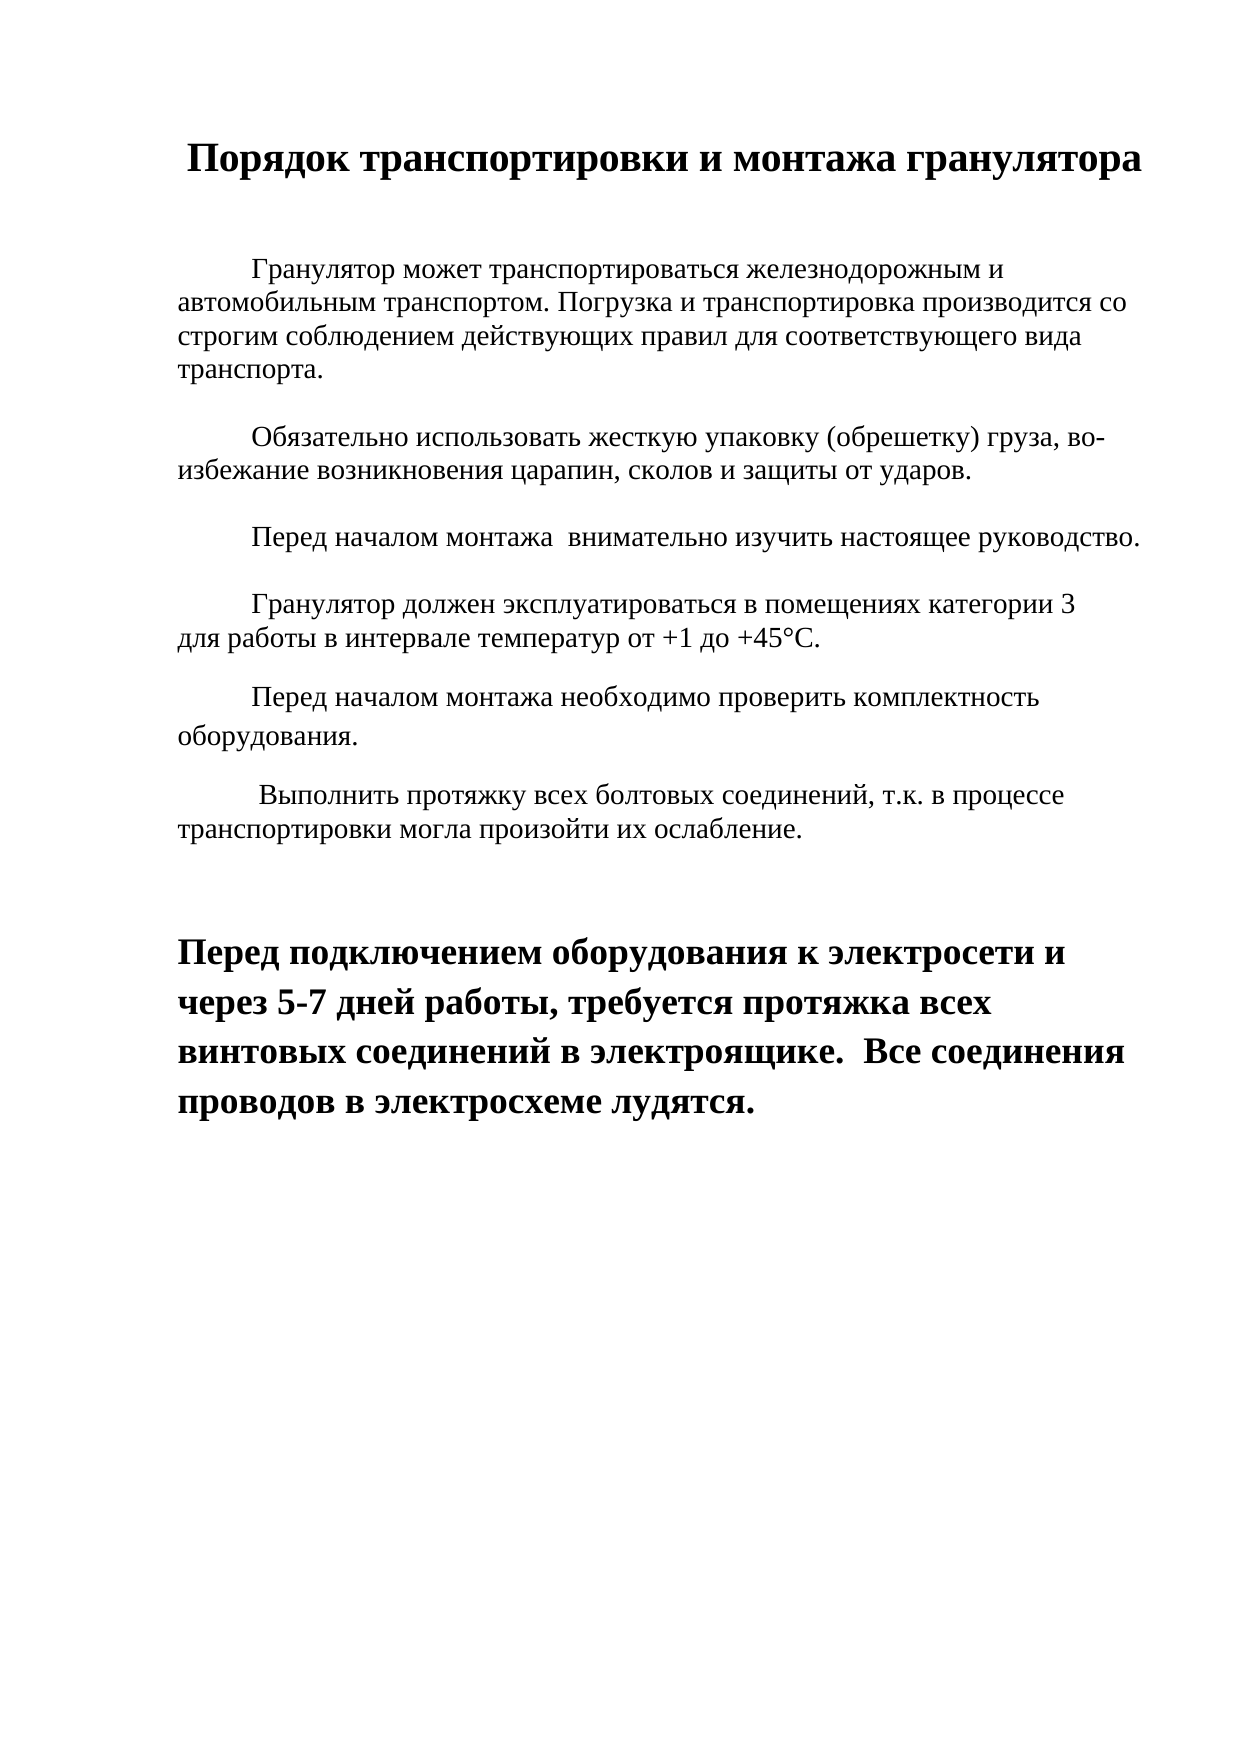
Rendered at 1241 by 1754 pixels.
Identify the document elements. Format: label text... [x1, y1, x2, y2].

text Обязательно использовать жесткую упаковку (обрешетку) груза, во- избежание возникновения царапин, сколов и защиты от ударов. [177, 419, 1152, 486]
list Перед подключением оборудования к электросети и через 5-7 дней работы, требуется протяжка всех винтовых соединений в электроящике. Все соединения проводов в электросхеме лудятся. [177, 929, 1152, 1121]
text Перед началом монтажа внимательно изучить настоящее руководство. [177, 519, 1152, 553]
text транспортировки могла произойти их ослабление. [177, 811, 1152, 844]
text Перед началом монтажа необходимо проверить комплектность оборудования. [177, 679, 1152, 751]
text Гранулятор должен эксплуатироваться в помещениях категории 3 [177, 586, 1152, 620]
text Порядок транспортировки и монтажа гранулятора [177, 118, 1152, 184]
text Гранулятор может транспортироваться железнодорожным и автомобильным транспортом. Погрузка и транспортировка производится со строгим соблюдением действующих правил для соответствующего вида транспорта. [177, 251, 1152, 385]
text для работы в интервале температур от +1 до +45°С. [177, 620, 1152, 653]
text Выполнить протяжку всех болтовых соединений, т.к. в процессе [177, 777, 1152, 811]
